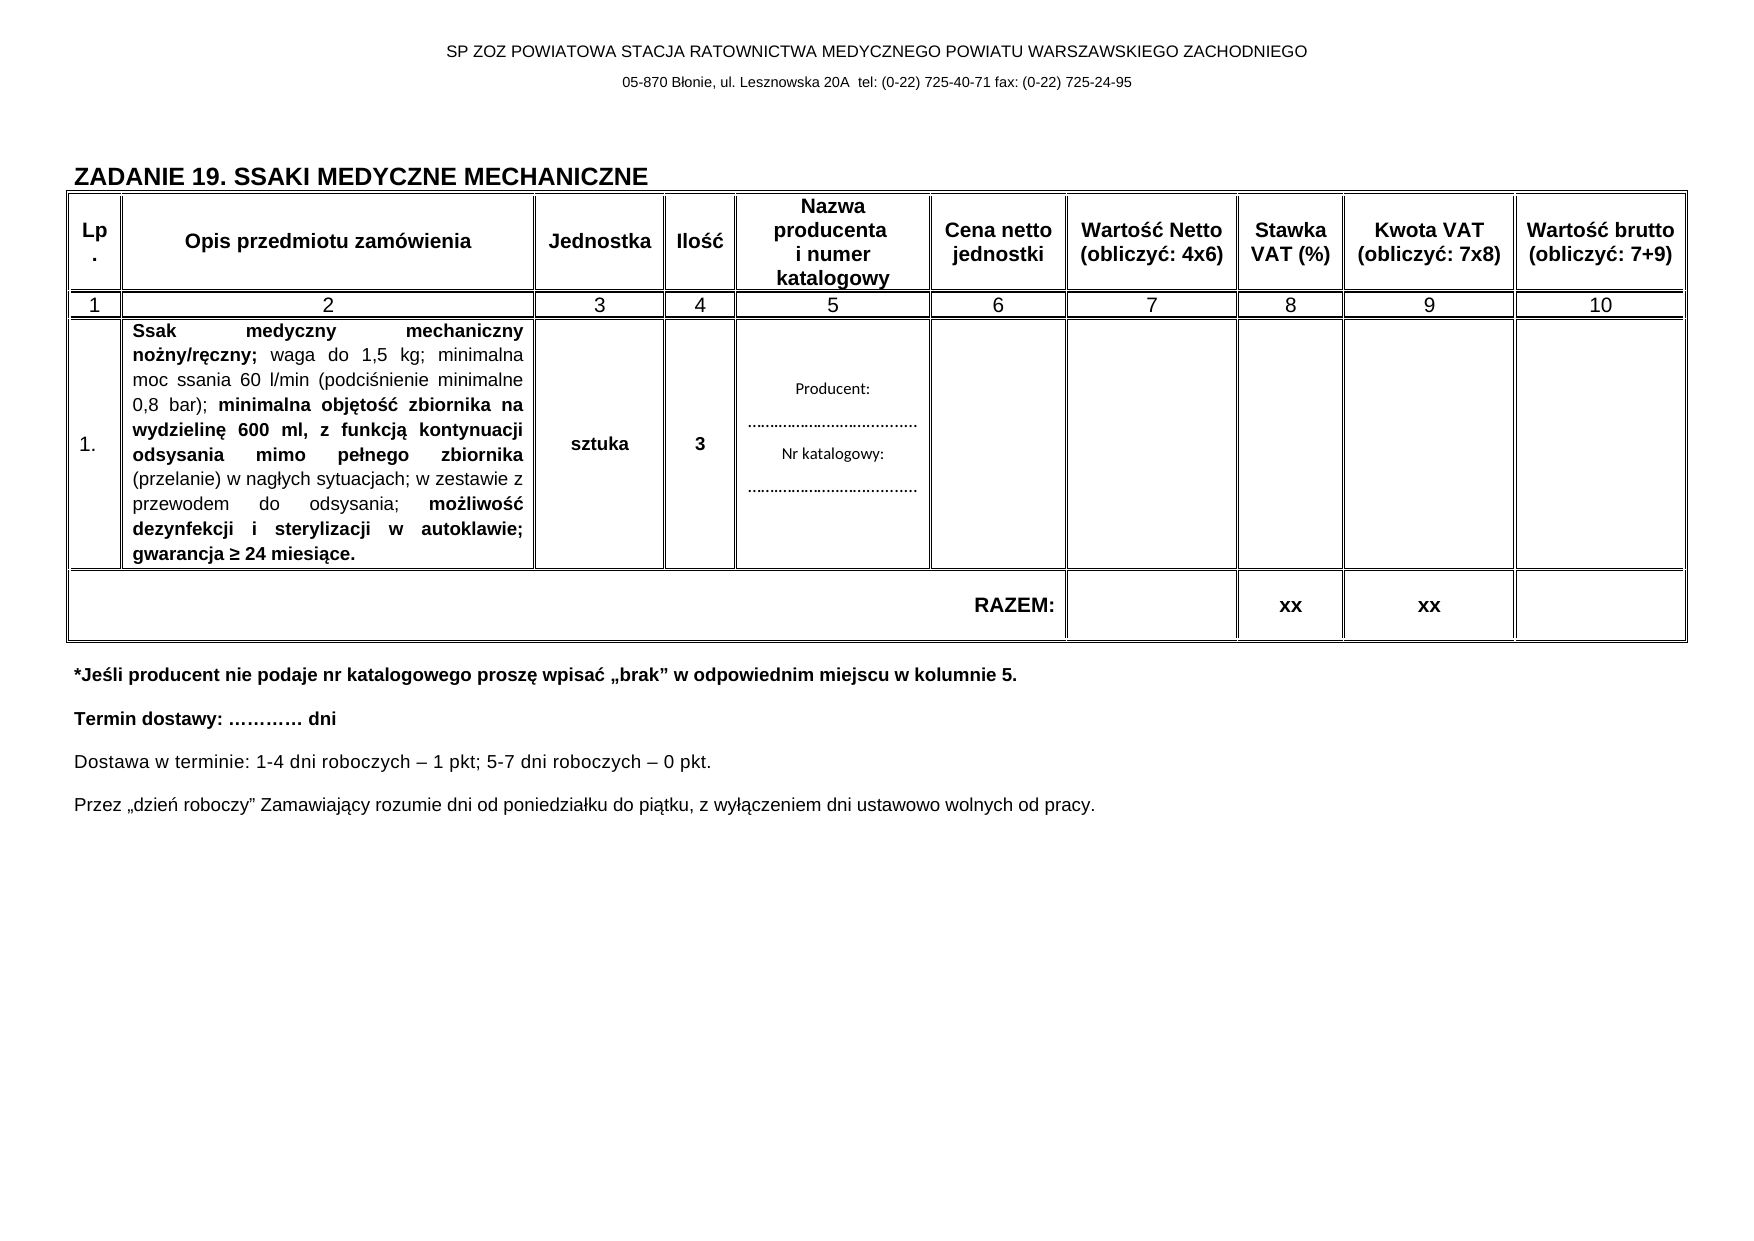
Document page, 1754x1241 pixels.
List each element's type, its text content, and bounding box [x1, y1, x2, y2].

table_cell xx [1344, 568, 1515, 639]
table_cell xx [1238, 568, 1344, 639]
table_header Wartość Netto (obliczyć: 4x6) [1066, 194, 1237, 289]
table_cell 9 [1345, 293, 1513, 316]
table_header Stawka VAT (%) [1238, 191, 1344, 289]
table_header Lp. [69, 194, 121, 289]
table_cell 5 [737, 293, 929, 316]
table_cell 7 [1068, 293, 1236, 316]
table_cell 6 [932, 293, 1065, 316]
table_cell [1068, 320, 1236, 568]
text Termin dostawy: ………… dni [74, 707, 1621, 729]
table_cell 8 [1239, 293, 1342, 316]
table_cell Producent: …….…………..……........... Nr katalogowy: …….…………..……........... [737, 320, 929, 568]
table_cell [1239, 320, 1342, 568]
table_cell RAZEM: [69, 568, 1066, 639]
table_header Ilość [665, 194, 735, 289]
table_header Opis przedmiotu zamówienia [121, 191, 535, 289]
table_cell Ssak medyczny mechaniczny nożny/ręczny; waga do 1,5 kg; minimalna moc ssania 60 l/min (podciśnienie minimalne 0,8 bar); minimalna objętość zbiornika na wydzielinę 600 ml, z funkcją kontynuacji odsysania mimo pełnego zbiornika (przelanie) w nagłych sytuacjach; w zestawie z przewodem do odsysania; możliwość dezynfekcji i sterylizacji w autoklawie; gwarancja ≥ 24 miesiące. [123, 320, 533, 568]
table_header Wartość brutto (obliczyć: 7+9) [1515, 194, 1685, 289]
table_header Jednostka [535, 191, 665, 289]
table_cell 1 [68, 289, 121, 316]
table_cell 4 [666, 293, 734, 316]
text Przez „dzień roboczy” Zamawiający rozumie dni od poniedziałku do piątku, z wyłączeniem dni ustawowo wolnych od pracy. [74, 794, 1621, 815]
text *Jeśli producent nie podaje nr katalogowego proszę wpisać „brak” w odpowiednim miejscu w kolumnie 5. [74, 664, 1621, 686]
table_cell sztuka [536, 320, 663, 568]
table_cell [1066, 571, 1237, 639]
table_cell [1345, 320, 1513, 568]
text Dostawa w terminie: 1-4 dni roboczych – 1 pkt; 5-7 dni roboczych – 0 pkt. [74, 751, 1621, 772]
table_header Kwota VAT (obliczyć: 7x8) [1344, 191, 1515, 289]
table_cell [1515, 568, 1685, 639]
table_cell [932, 320, 1065, 568]
table_header Cena netto jednostki [930, 194, 1066, 289]
table_cell 10 [1515, 289, 1686, 316]
table_cell 3 [666, 320, 734, 568]
table_cell 1. [69, 316, 120, 568]
table_header Nazwa producenta i numer katalogowy [735, 194, 930, 289]
table_cell 3 [536, 293, 663, 316]
table_cell 2 [123, 293, 533, 316]
text ZADANIE 19. SSAKI MEDYCZNE MECHANICZNE [74, 162, 1621, 190]
table_cell [1517, 316, 1685, 568]
